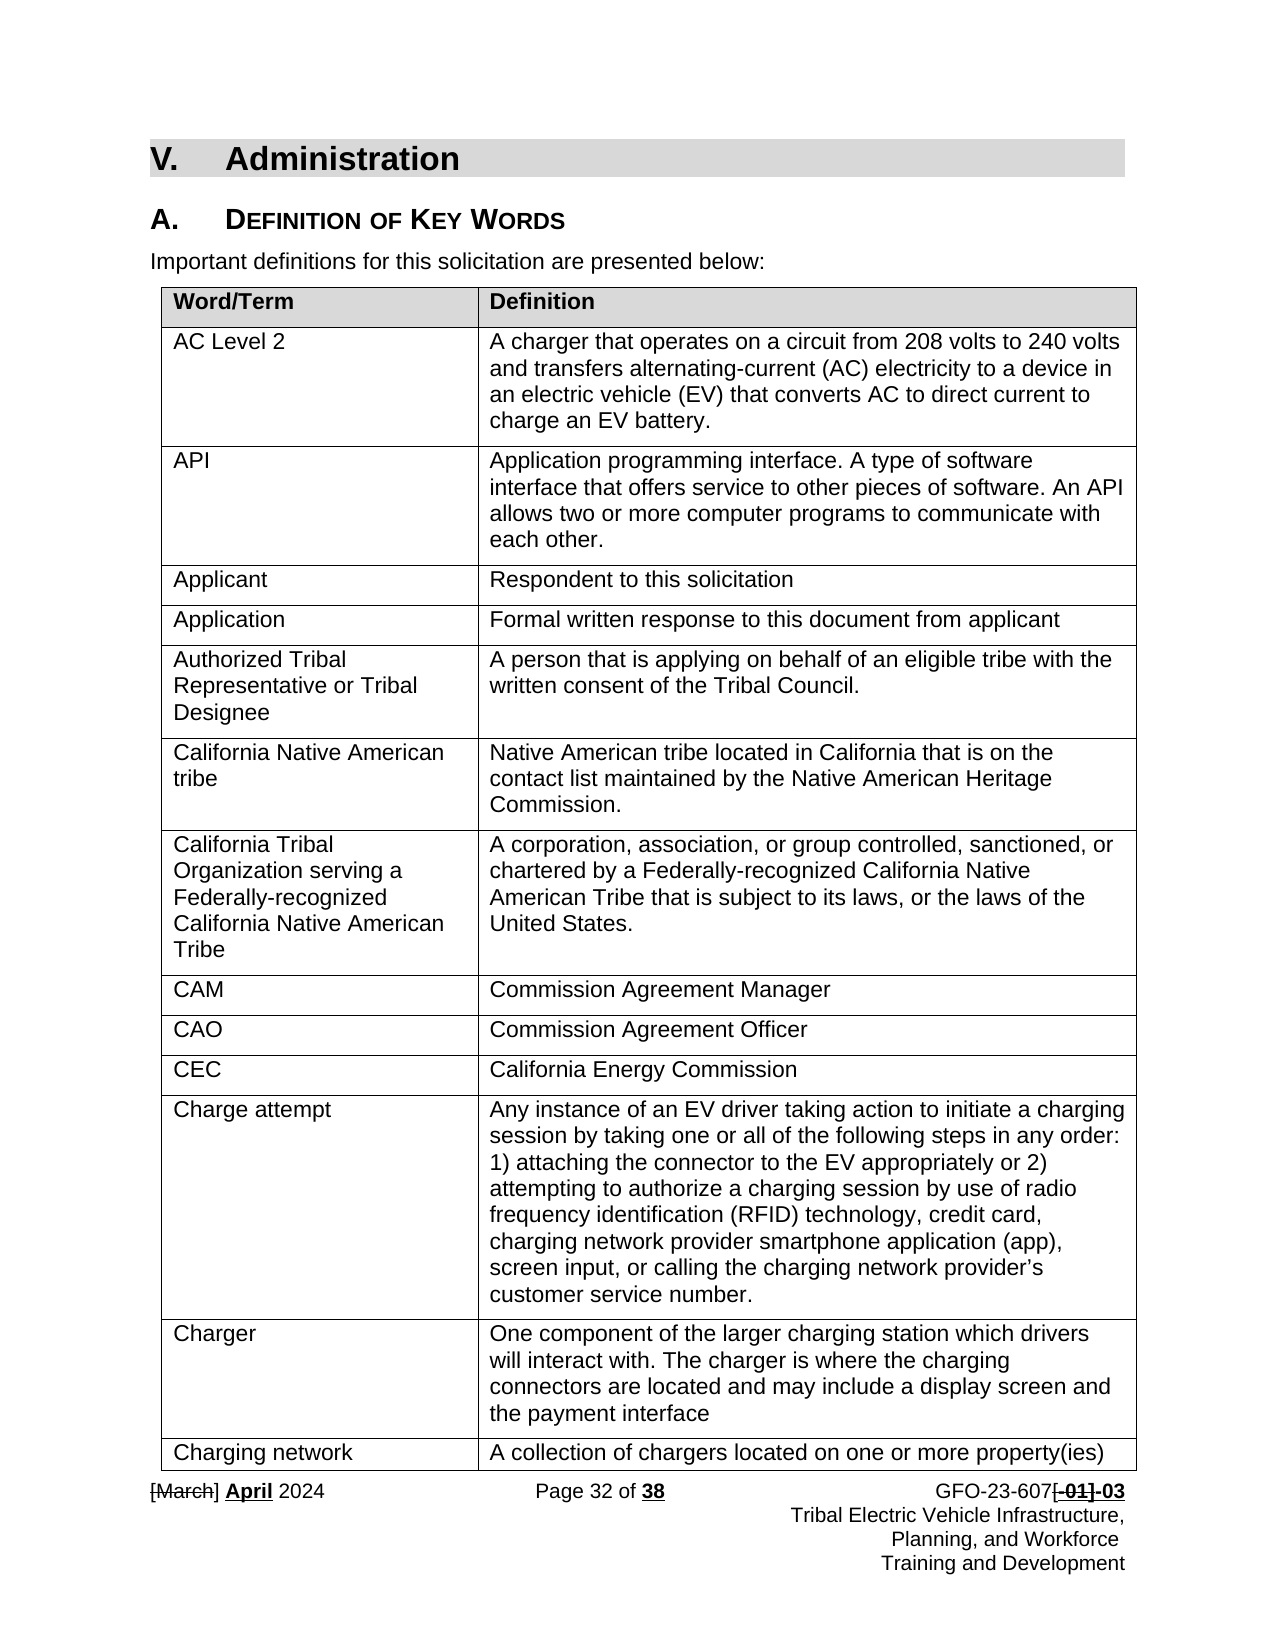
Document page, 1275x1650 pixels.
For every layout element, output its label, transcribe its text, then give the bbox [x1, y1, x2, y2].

table_cell California Energy Commission [479, 1056, 1136, 1095]
table_cell Application programming interface. A type of software interface that offers service to other pieces of software. An API allows two or more computer programs to communicate with each other. [479, 447, 1136, 565]
table_cell CEC [162, 1056, 478, 1095]
table_cell API [162, 447, 478, 565]
table_cell Charger [162, 1320, 478, 1438]
subtitle Administration [150, 139, 1125, 177]
table_cell Formal written response to this document from applicant [479, 606, 1136, 645]
table_cell California Tribal Organization serving a Federally-recognized California Native American Tribe [162, 831, 478, 975]
table_cell Charging network [162, 1439, 478, 1469]
table_cell Commission Agreement Manager [479, 976, 1136, 1015]
subtitle Definition of Key Words [150, 202, 1125, 236]
table_cell Commission Agreement Officer [479, 1016, 1136, 1055]
text Important definitions for this solicitation are presented below: [150, 248, 1125, 275]
table_cell Charge attempt [162, 1096, 478, 1319]
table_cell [479, 1439, 1136, 1469]
table_cell One component of the larger charging station which drivers will interact with. The charger is where the charging connectors are located and may include a display screen and the payment interface [479, 1320, 1136, 1438]
table_header Word/Term [162, 288, 478, 327]
table_cell Applicant [162, 566, 478, 605]
table_cell AC Level 2 [162, 328, 478, 446]
table_cell A corporation, association, or group controlled, sanctioned, or chartered by a Federally-recognized California Native American Tribe that is subject to its laws, or the laws of the United States. [479, 831, 1136, 975]
table_cell Authorized Tribal Representative or Tribal Designee [162, 646, 478, 737]
table_cell A person that is applying on behalf of an eligible tribe with the written consent of the Tribal Council. [479, 646, 1136, 737]
table_cell CAM [162, 976, 478, 1015]
table_cell Native American tribe located in California that is on the contact list maintained by the Native American Heritage Commission. [479, 739, 1136, 830]
table_cell Respondent to this solicitation [479, 566, 1136, 605]
table_cell Application [162, 606, 478, 645]
table_cell California Native American tribe [162, 739, 478, 830]
table_cell A charger that operates on a circuit from 208 volts to 240 volts and transfers alternating-current (AC) electricity to a device in an electric vehicle (EV) that converts AC to direct current to charge an EV battery. [479, 328, 1136, 446]
table_cell Any instance of an EV driver taking action to initiate a charging session by taking one or all of the following steps in any order: 1) attaching the connector to the EV appropriately or 2) attempting to authorize a charging session by use of radio frequency identification (RFID) technology, credit card, charging network provider smartphone application (app), screen input, or calling the charging network provider’s customer service number. [479, 1096, 1136, 1319]
table_cell CAO [162, 1016, 478, 1055]
table_header Definition [479, 288, 1136, 327]
